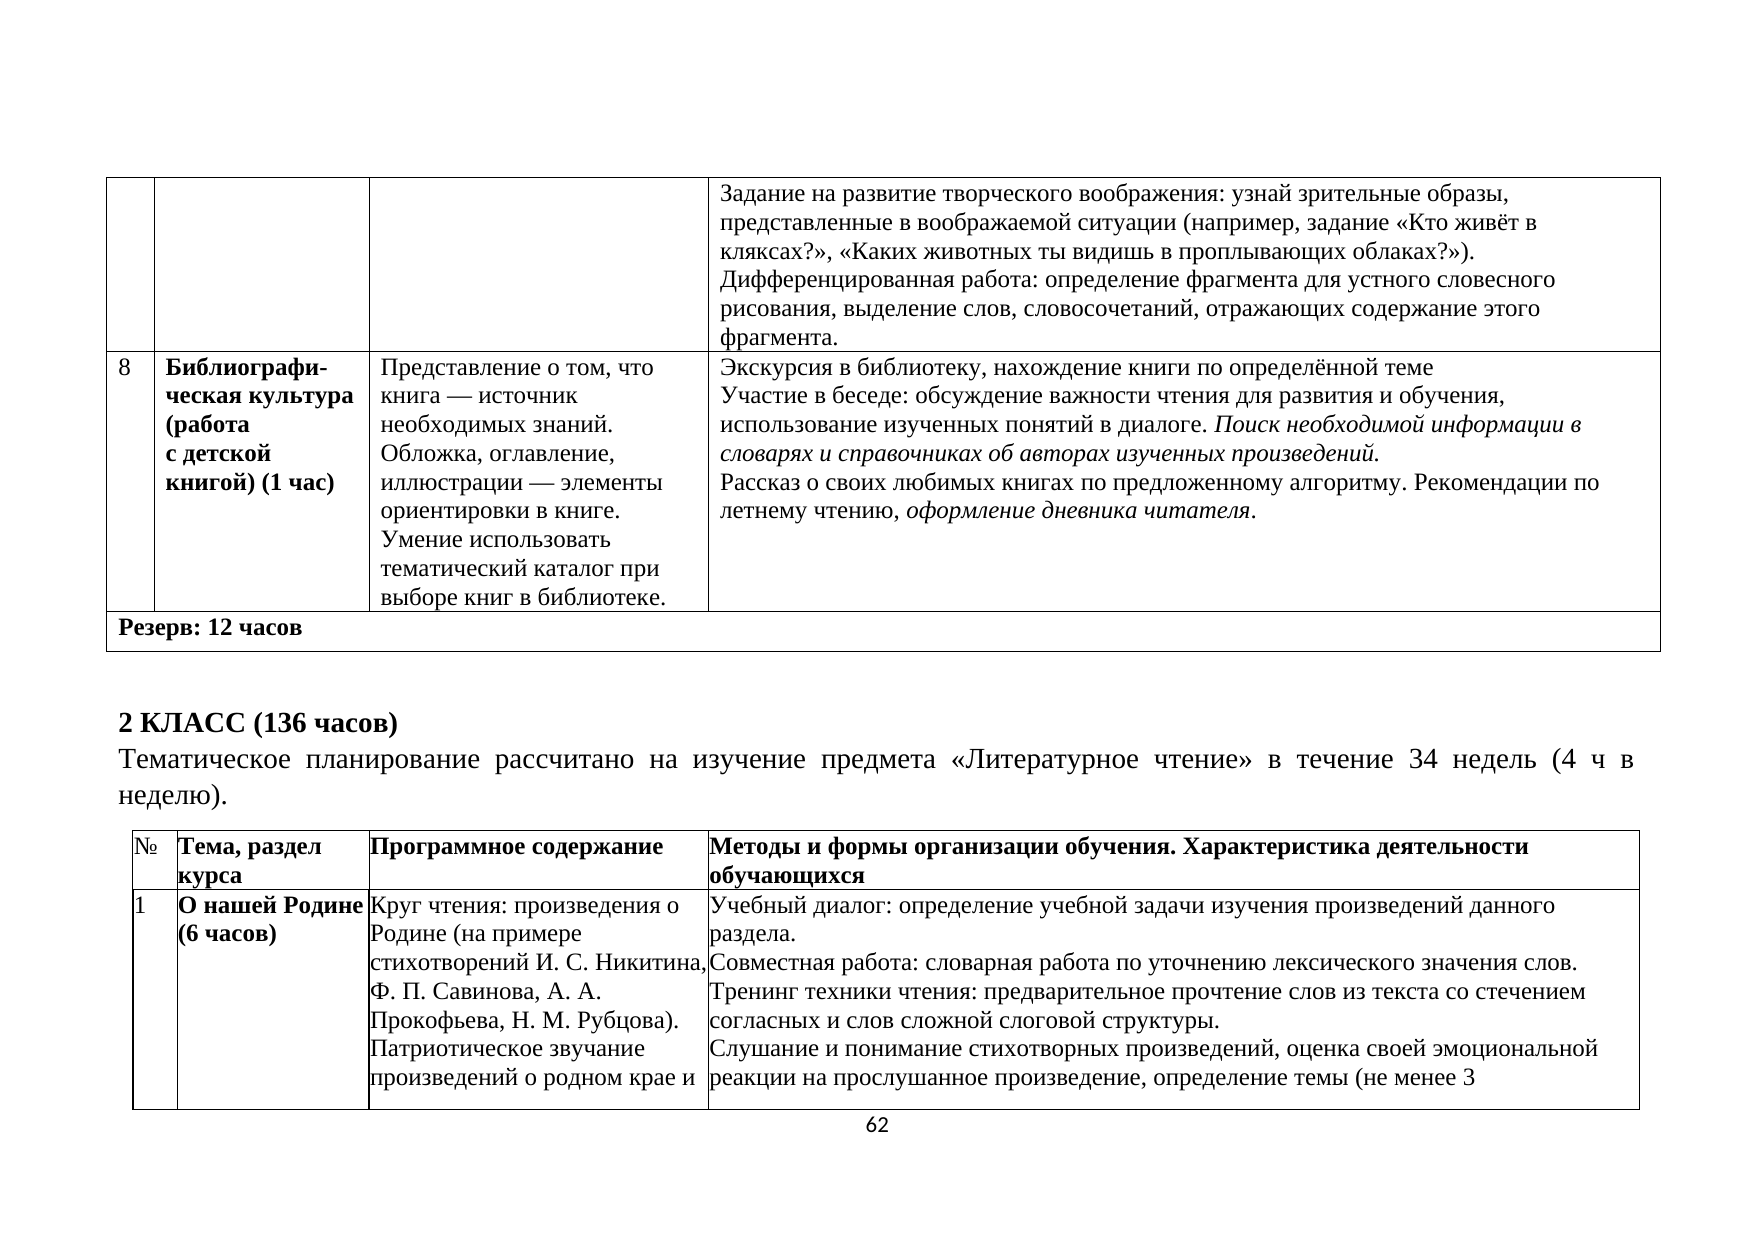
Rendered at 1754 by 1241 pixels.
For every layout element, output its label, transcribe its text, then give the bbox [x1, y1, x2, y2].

table_cell 8 [107, 352, 154, 611]
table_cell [155, 178, 369, 351]
table_header Методы и формы организации обучения. Характеристика деятельности обучающихся [709, 831, 1639, 889]
table_cell Резерв: 12 часов [107, 612, 1660, 651]
table_cell Библиографи-ческая культура (работа с детской книгой) (1 час) [155, 352, 369, 611]
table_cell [709, 890, 1639, 1109]
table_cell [370, 178, 708, 351]
subtitle 2 КЛАСС (136 часов) [118, 705, 1636, 738]
text Тематическое планирование рассчитано на изучение предмета «Литературное чтение» в течение 34 недель (4 ч в неделю). [118, 741, 1636, 811]
table_header Тема, раздел курса [178, 831, 369, 889]
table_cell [709, 178, 1660, 351]
table_header № [133, 831, 177, 889]
table_header Программное содержание [370, 831, 708, 889]
table_cell Представление о том, что книга — источник необходимых знаний. Обложка, оглавление, иллюстрации — элементы ориентировки в книге. Умение использовать тематический каталог при выборе книг в библиотеке. [370, 352, 708, 611]
table_cell 7 [107, 178, 154, 351]
table_cell О нашей Родине (6 часов) [178, 890, 368, 1109]
table_cell Экскурсия в библиотеку, нахождение книги по определённой теме Участие в беседе: обсуждение важности чтения для развития и обучения, использование изученных понятий в диалоге. Поиск необходимой информации в словарях и справочниках об авторах изученных произведений. Рассказ о своих любимых книгах по предложенному алгоритму. Рекомендации по летнему чтению, оформление дневника читателя. [709, 352, 1660, 611]
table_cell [370, 890, 708, 1109]
table_cell 1 [134, 890, 177, 1109]
